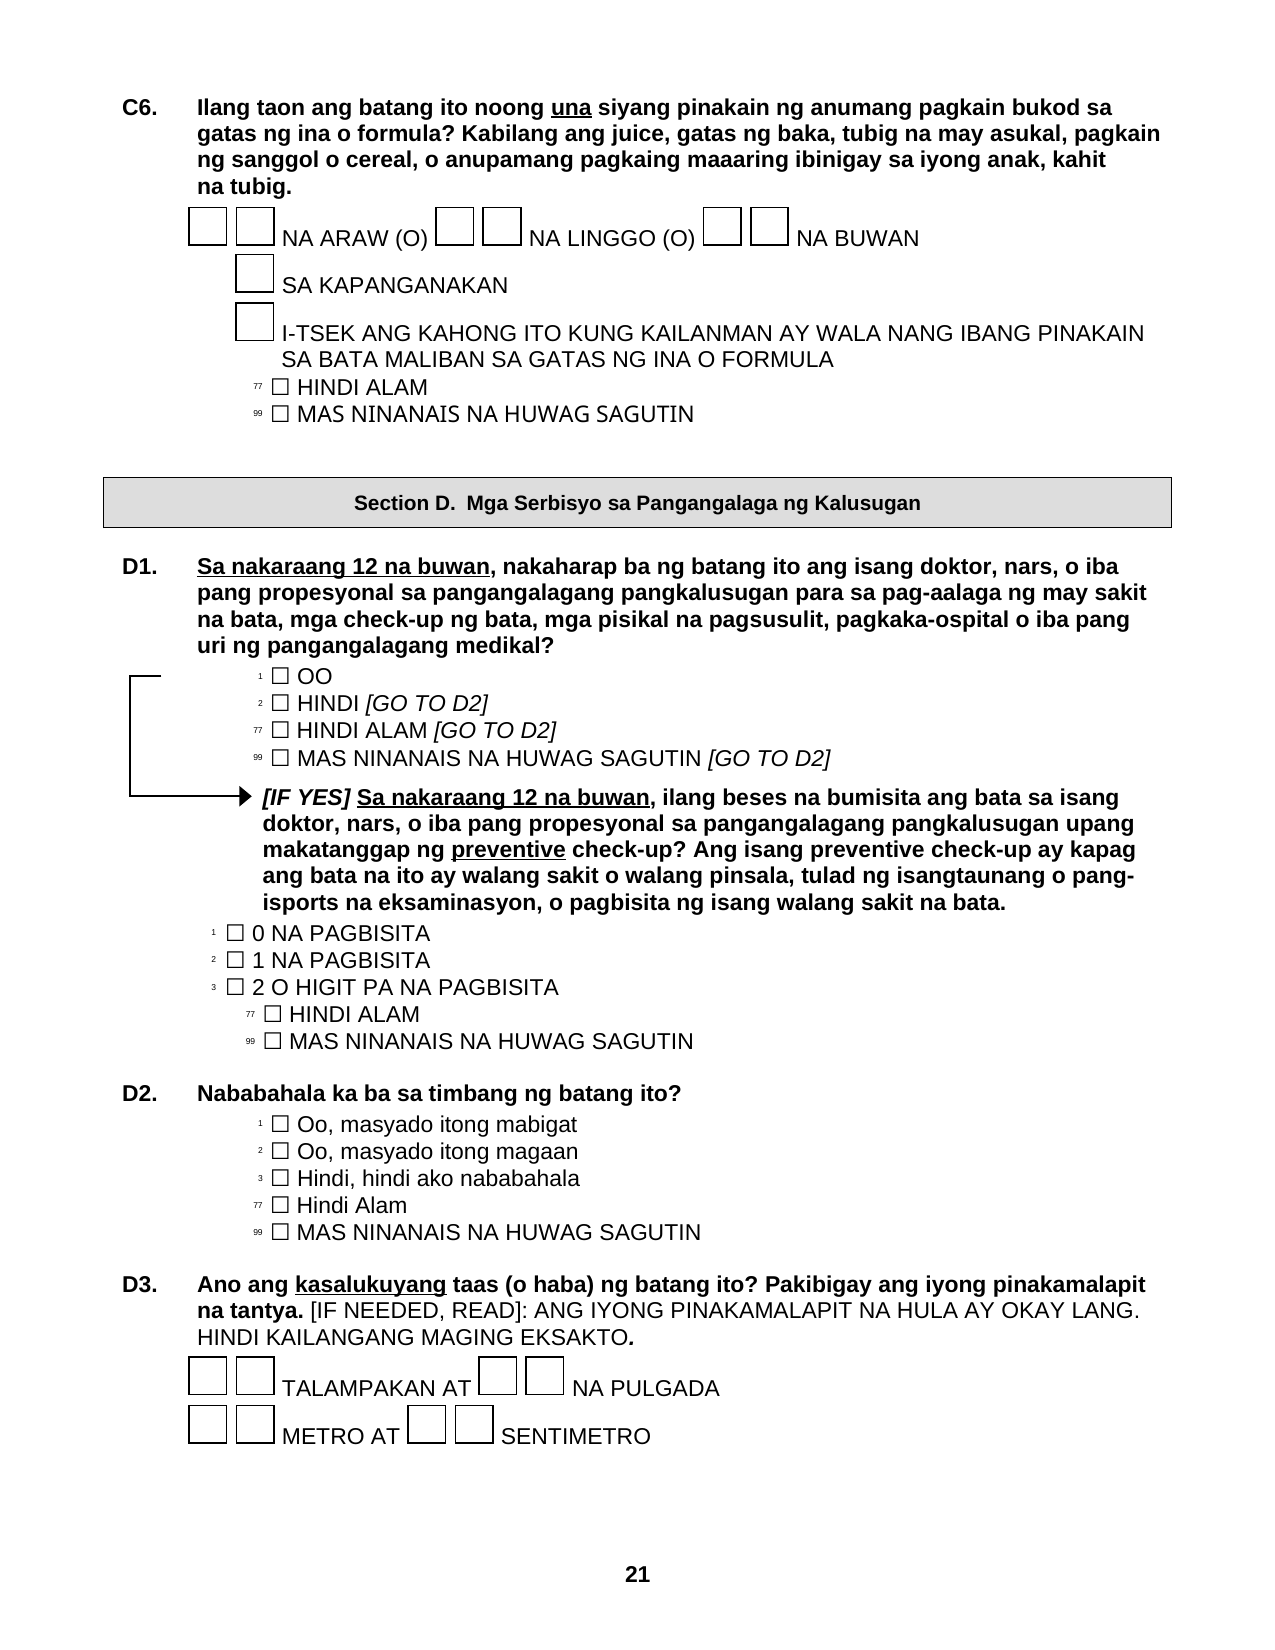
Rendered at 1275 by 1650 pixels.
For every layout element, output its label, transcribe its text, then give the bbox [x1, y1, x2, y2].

list ☐ MAS NINANAIS NA HUWAG SAGUTIN [GO TO D2] [262, 746, 1162, 771]
list ☐ 1 NA PAGBISITA [150, 948, 1162, 973]
list ☐ Hindi Alam [262, 1194, 1162, 1219]
list ☐ HINDI ALAM [GO TO D2] [262, 719, 1162, 744]
text ☐ HINDI [GO TO D2] [262, 692, 1162, 717]
text TALAMPAKAN AT NA PULGADA [187, 1356, 1162, 1402]
text Sa nakaraang 12 na buwan, nakaharap ba ng batang ito ang isang doktor, nars, o iba pang propesyonal sa pangangalagang pangkalusugan para sa pag-aalaga ng may sakit na bata, mga check-up ng bata, mga pisikal na pagsusulit, pagkaka-ospital o iba pang uri ng pangangalagang medikal? [122, 553, 1162, 658]
list ☐ MAS NINANAIS NA HUWAG SAGUTIN [255, 1030, 1162, 1055]
list ☐ HINDI ALAM [262, 375, 1162, 400]
list ☐ 0 NA PAGBISITA [150, 921, 1162, 946]
text ☐ OO [262, 665, 1162, 690]
list ☐ MAS NINANAIS NA HUWAG SAGUTIN [262, 1221, 1162, 1246]
text ☐ Oo, masyado itong mabigat [262, 1112, 1162, 1137]
list ☐ MAS NINANAIS NA HUWAG SAGUTIN [262, 402, 1162, 427]
text [IF YES] Sa nakaraang 12 na buwan, ilang beses na bumisita ang bata sa isang doktor, nars, o iba pang propesyonal sa pangangalagang pangkalusugan upang makatanggap ng preventive check-up? Ang isang preventive check-up ay kapag ang bata na ito ay walang sakit o walang pinsala, tulad ng isangtaunang o pang-isports na eksaminasyon, o pagbisita ng isang walang sakit na bata. [262, 783, 1162, 915]
text Ilang taon ang batang ito noong una siyang pinakain ng anumang pagkain bukod sa gatas ng ina o formula? Kabilang ang juice, gatas ng baka, tubig na may asukal, pagkain ng sanggol o cereal, o anupamang pagkaing maaaring ibinigay sa iyong anak, kahit na tubig. [122, 94, 1162, 199]
text NA ARAW (O) NA LINGGO (O) NA BUWAN [187, 205, 1162, 251]
text Ano ang kasalukuyang taas (o haba) ng batang ito? Pakibigay ang iyong pinakamalapit na tantya. [IF NEEDED, READ]: ANG IYONG PINAKAMALAPIT NA HULA AY OKAY LANG. HINDI KAILANGANG MAGING EKSAKTO. [122, 1271, 1162, 1350]
text ☐ Oo, masyado itong magaan [262, 1139, 1162, 1164]
text SA KAPANGANAKAN [187, 253, 1162, 299]
list ☐ 2 O HIGIT PA NA PAGBISITA [150, 976, 1162, 1001]
subtitle Mga Serbisyo sa Pangangalaga ng Kalusugan [104, 478, 1171, 527]
text Nababahala ka ba sa timbang ng batang ito? [122, 1080, 1162, 1106]
text I-TSEK ANG KAHONG ITO KUNG KAILANMAN AY WALA NANG IBANG PINAKAIN SA BATA MALIBAN SA GATAS NG INA O FORMULA [187, 301, 1162, 373]
list ☐ HINDI ALAM [255, 1003, 1162, 1028]
text ☐ Hindi, hindi ako nababahala [262, 1167, 1162, 1192]
text METRO AT SENTIMETRO [187, 1404, 1162, 1449]
